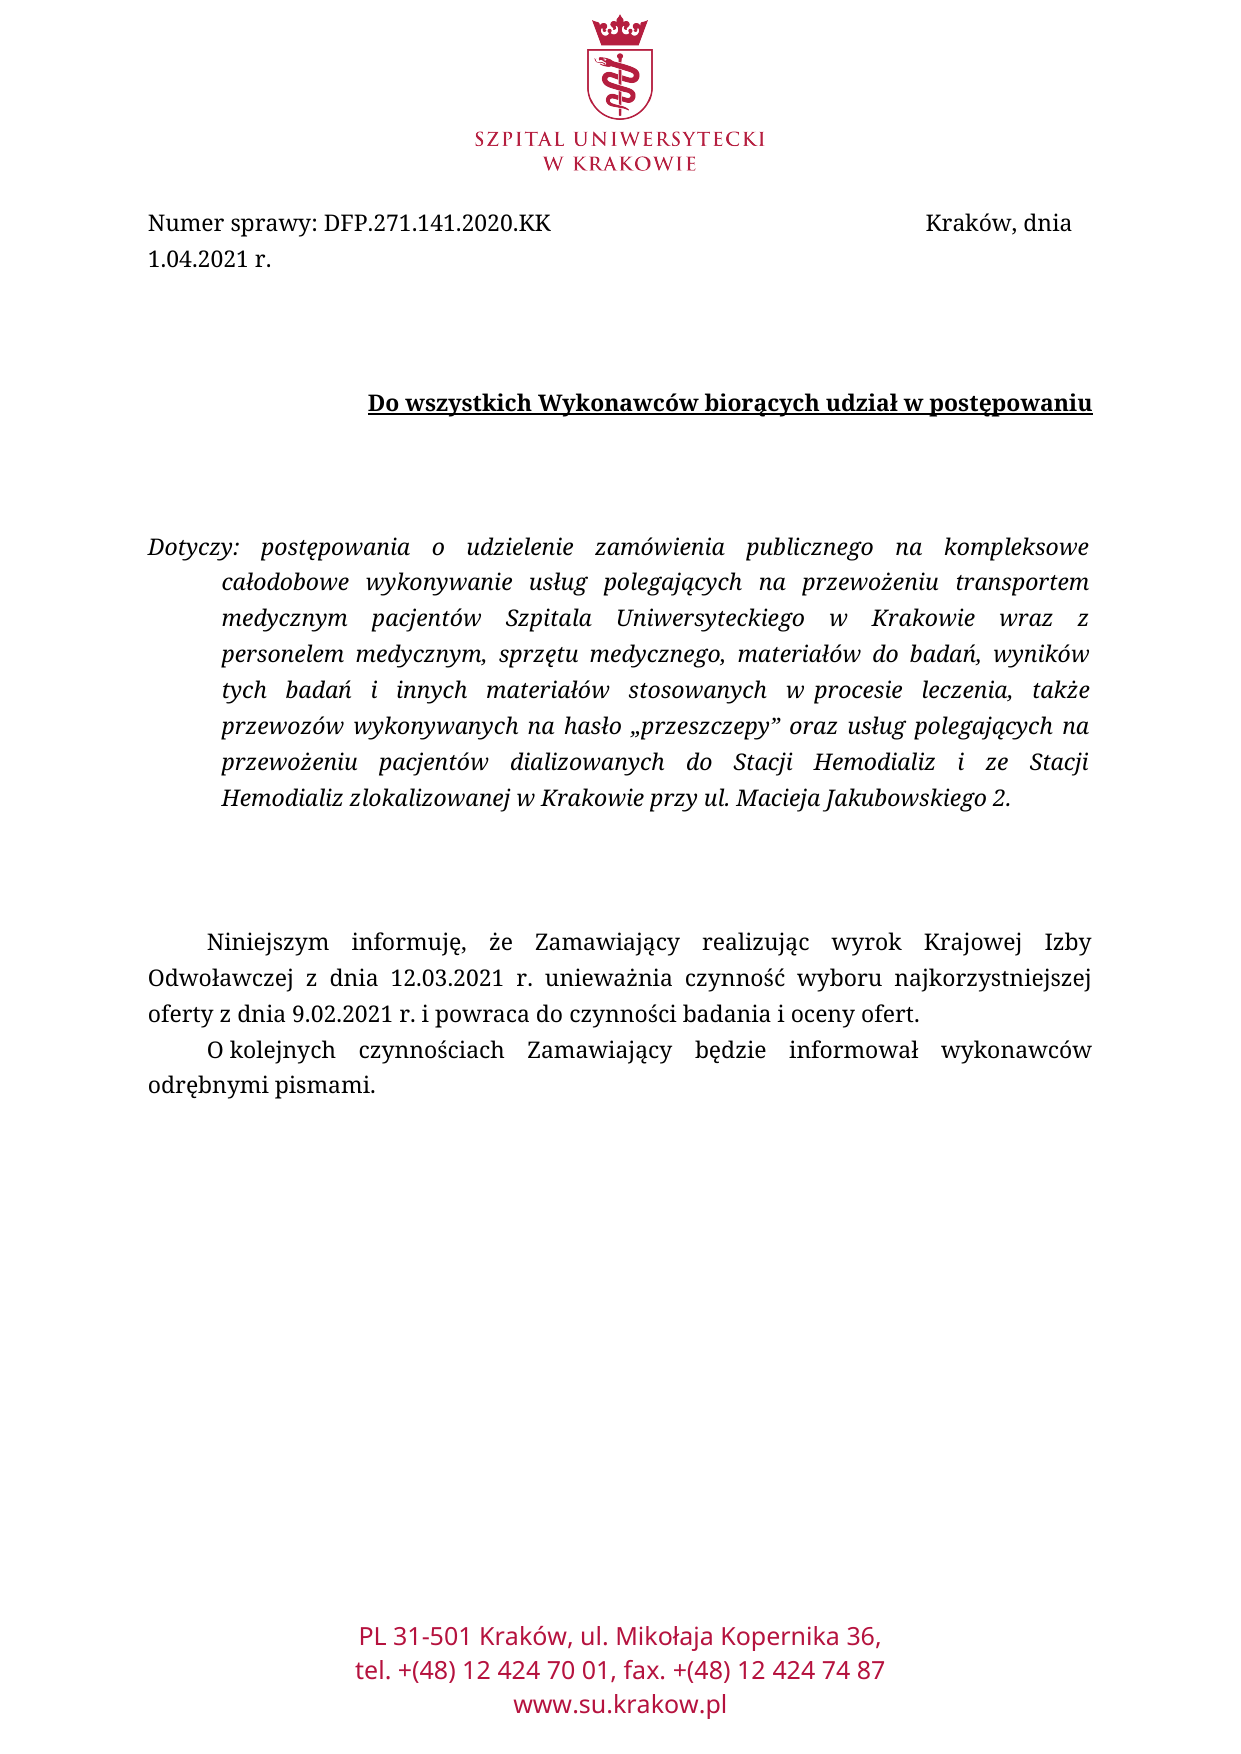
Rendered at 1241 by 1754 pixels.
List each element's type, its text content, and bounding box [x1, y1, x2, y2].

picture [475, 14, 765, 171]
text O kolejnych czynnościach Zamawiający będzie informował wykonawców odrębnymi pismami. [148, 1033, 1093, 1101]
text Niniejszym informuję, że Zamawiający realizując wyrok Krajowej Izby Odwoławczej z dnia 12.03.2021 r. unieważnia czynność wyboru najkorzystniejszej oferty z dnia 9.02.2021 r. i powraca do czynności badania i oceny ofert. [148, 926, 1093, 1029]
text Numer sprawy: DFP.271.141.2020.KK Kraków, dnia 1.04.2021 r. [148, 207, 1093, 274]
text Dotyczy: postępowania o udzielenie zamówienia publicznego na kompleksowe całodobowe wykonywanie usług polegających na przewożeniu transportem medycznym pacjentów Szpitala Uniwersyteckiego w Krakowie wraz z personelem medycznym, sprzętu medycznego, materiałów do badań, wyników tych badań i innych materiałów stosowanych w procesie leczenia, także przewozów wykonywanych na hasło „przeszczepy” oraz usług polegających na przewożeniu pacjentów dializowanych do Stacji Hemodializ i ze Stacji Hemodializ zlokalizowanej w Krakowie przy ul. Macieja Jakubowskiego 2. [148, 530, 1093, 813]
text Do wszystkich Wykonawców biorących udział w postępowaniu [177, 387, 1093, 418]
